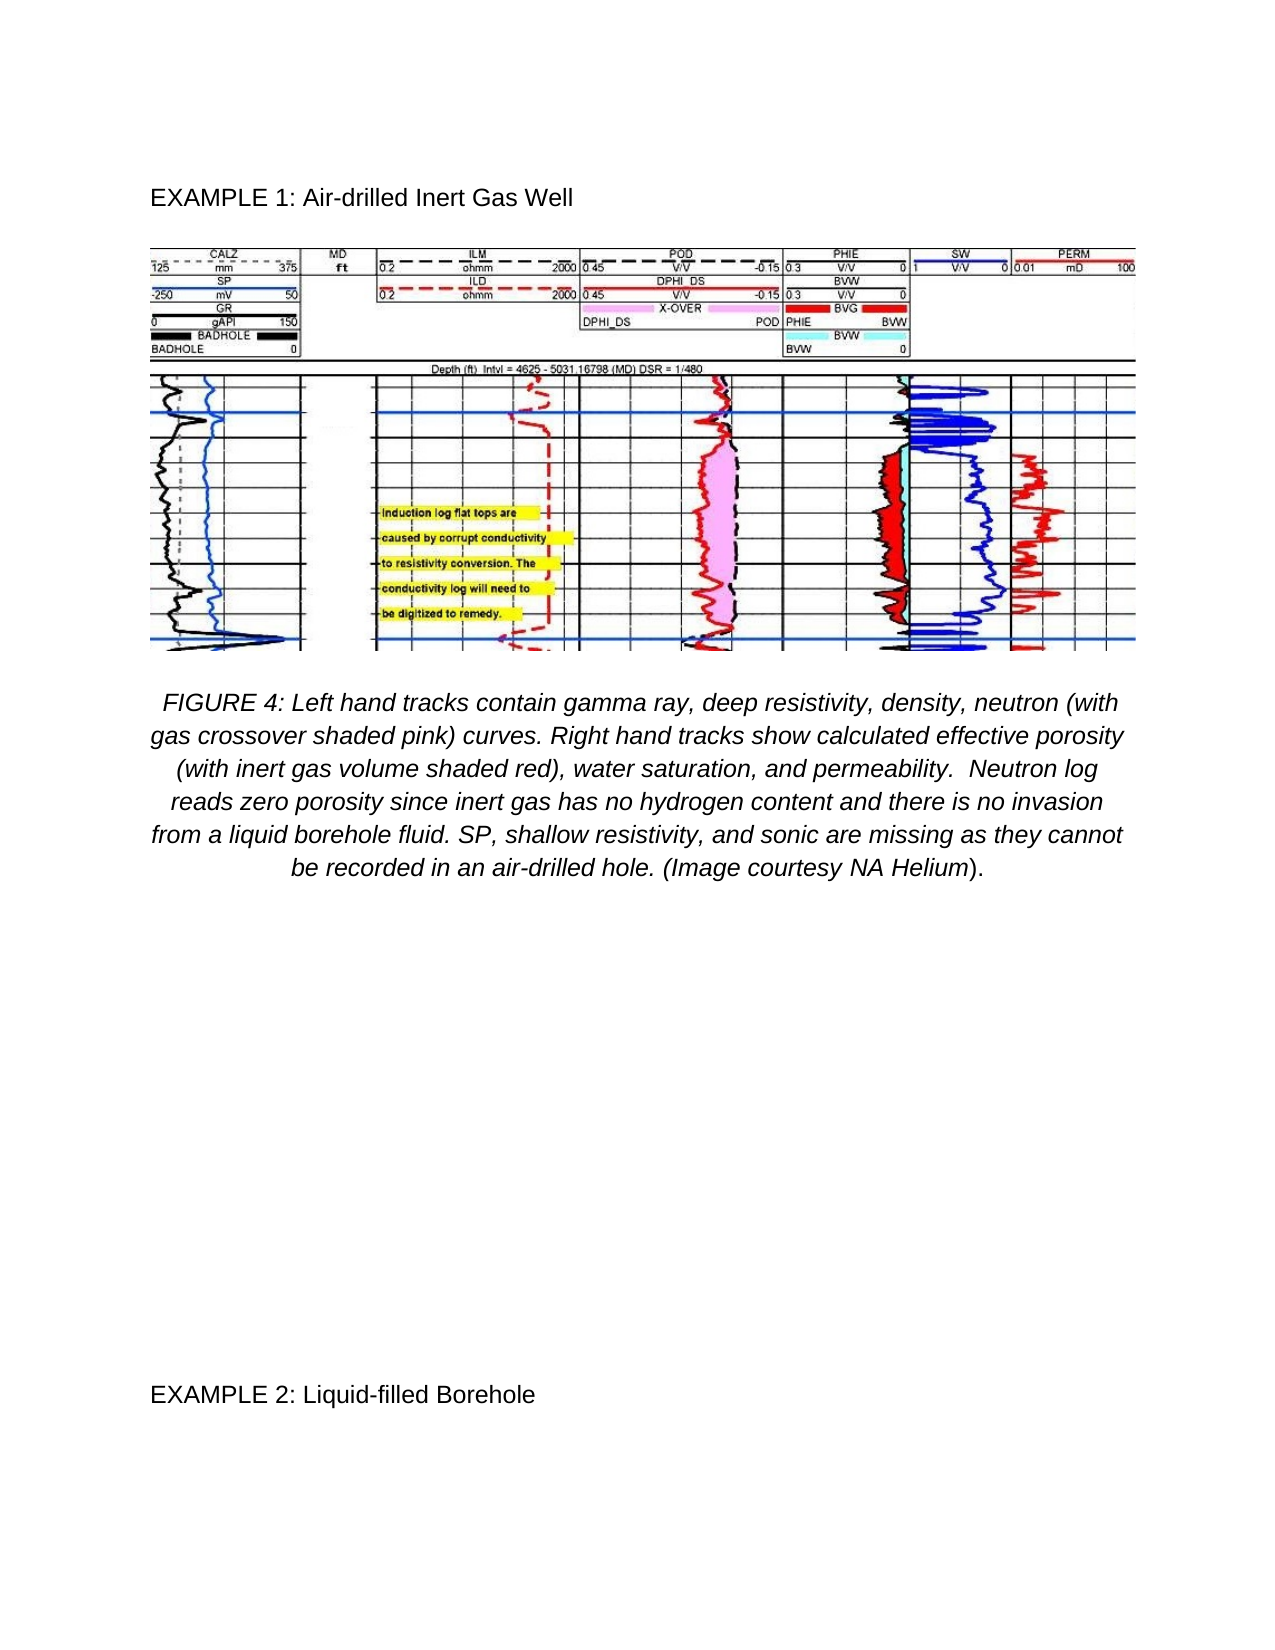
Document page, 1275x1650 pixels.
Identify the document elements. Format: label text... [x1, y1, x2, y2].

text FIGURE 4: Left hand tracks contain gamma ray, deep resistivity, density, neutron (with gas crossover shaded pink) curves. Right hand tracks show calculated effective porosity (with inert gas volume shaded red), water saturation, and permeability. Neutron log reads zero porosity since inert gas has no hydrogen content and there is no invasion from a liquid borehole fluid. SP, shallow resistivity, and sonic are missing as they cannot be recorded in an air-drilled hole. (Image courtesy NA Helium). [150, 688, 1125, 882]
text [150, 150, 1125, 212]
picture [150, 248, 1136, 651]
text EXAMPLE 2: Liquid-filled Borehole [150, 1380, 1125, 1409]
